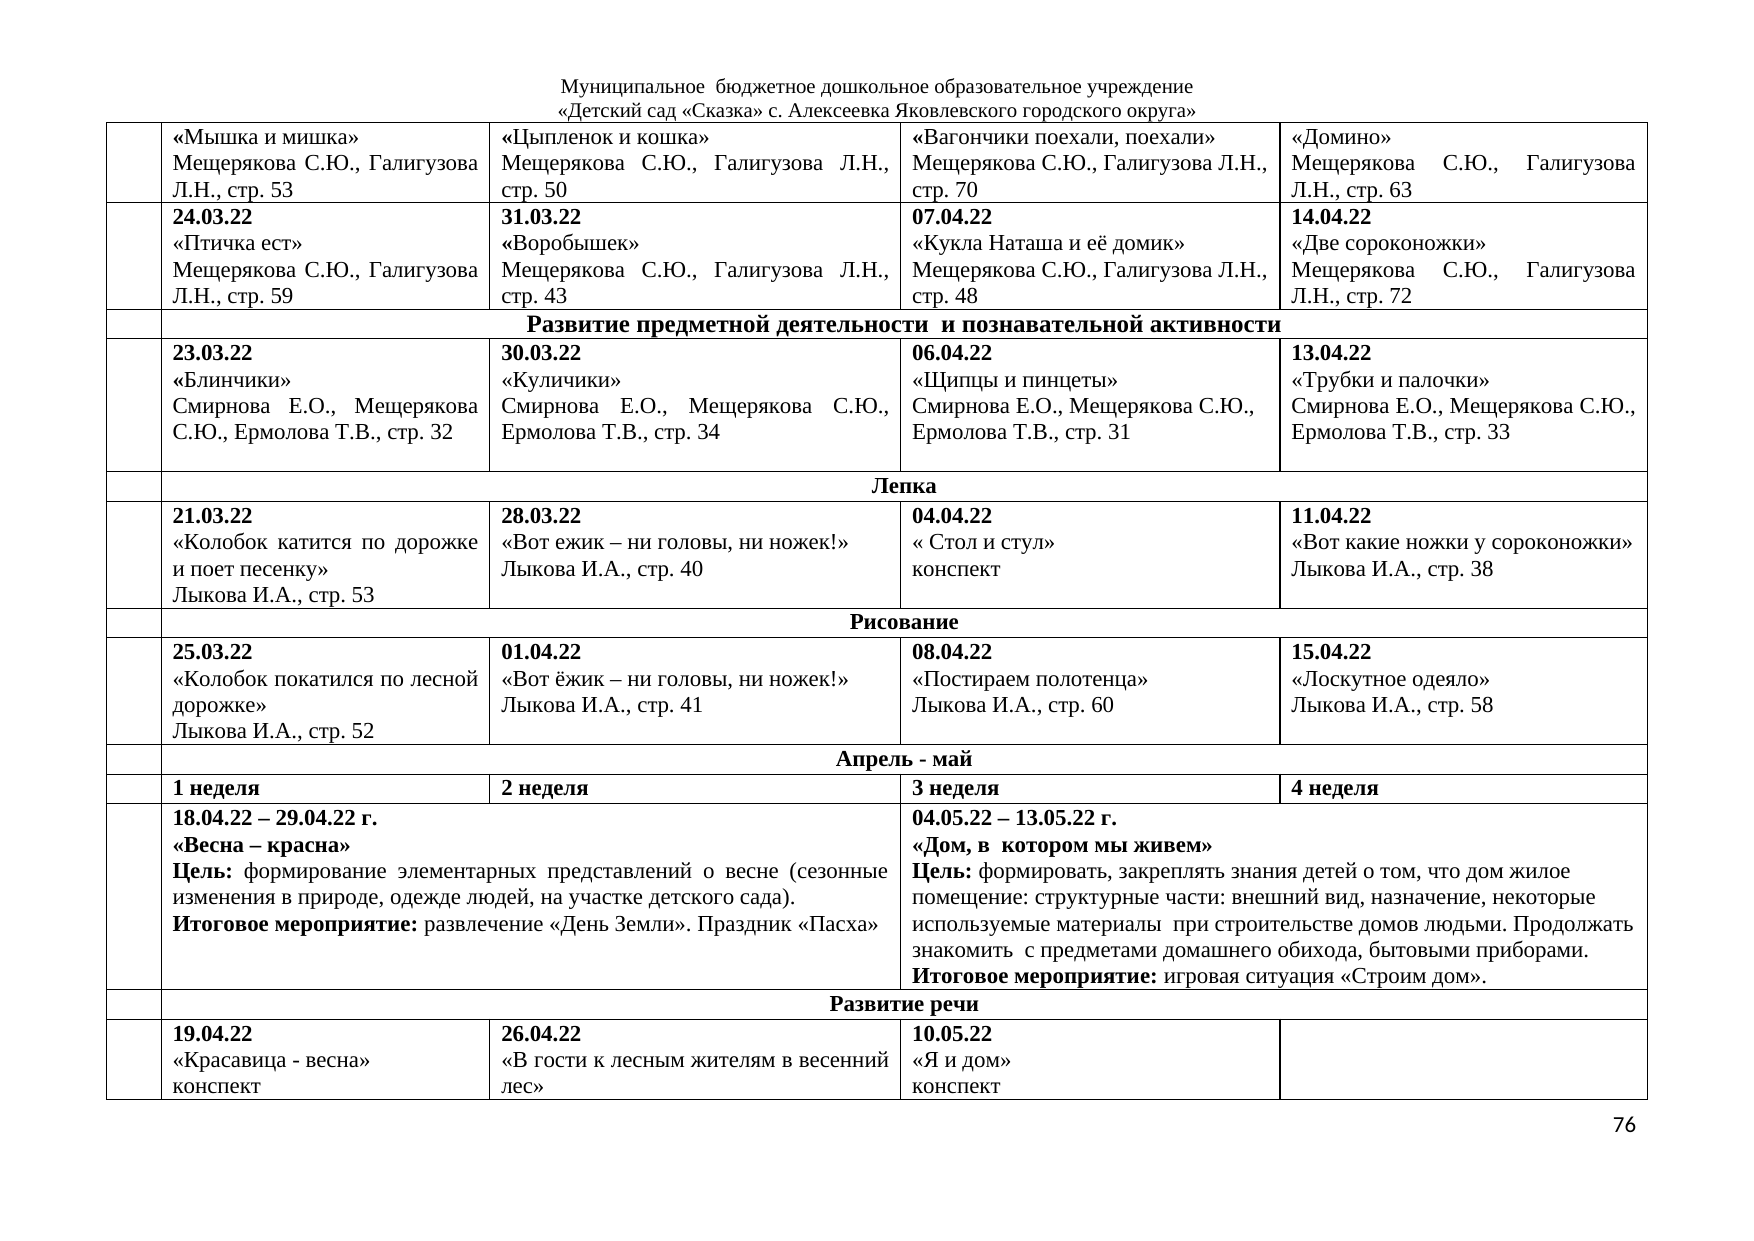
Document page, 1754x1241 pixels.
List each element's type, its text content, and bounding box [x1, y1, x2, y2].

table_cell 14.04.22 «Две сороконожки» Мещерякова С.Ю., Галигузова Л.Н., стр. 72 [1281, 203, 1647, 308]
table_cell 08.04.22 «Постираем полотенца» Лыкова И.А., стр. 60 [901, 638, 1279, 744]
table_cell [1281, 1020, 1647, 1099]
table_cell 04.04.22 « Стол и стул» конспект [901, 502, 1279, 607]
table_cell [107, 339, 161, 471]
table_cell Апрель - май [162, 745, 1647, 773]
table_cell [107, 775, 161, 803]
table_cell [490, 1020, 900, 1099]
table_cell [107, 502, 161, 607]
table_cell 04.05.22 – 13.05.22 г. «Дом, в котором мы живем» Цель: формировать, закреплять знания детей о том, что дом жилое помещение: структурные части: внешний вид, назначение, некоторые используемые материалы при строительстве домов людьми. Продолжать знакомить с предметами домашнего обихода, бытовыми приборами. Итоговое мероприятие: игровая ситуация «Строим дом». [901, 804, 1647, 989]
table_cell 1 неделя [162, 775, 489, 803]
table_cell 15.04.22 «Лоскутное одеяло» Лыкова И.А., стр. 58 [1281, 638, 1647, 744]
table_cell 21.03.22 «Колобок катится по дорожке и поет песенку» Лыкова И.А., стр. 53 [162, 502, 489, 607]
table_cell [1281, 123, 1647, 202]
table_cell [107, 804, 161, 989]
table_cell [490, 123, 900, 202]
table_cell [107, 745, 161, 773]
table_cell 11.04.22 «Вот какие ножки у сороконожки» Лыкова И.А., стр. 38 [1281, 502, 1647, 607]
table_cell [107, 638, 161, 744]
table_cell 30.03.22 «Куличики» Смирнова Е.О., Мещерякова С.Ю., Ермолова Т.В., стр. 34 [490, 339, 900, 471]
table_cell 2 неделя [490, 775, 900, 803]
table_cell [107, 990, 161, 1018]
table_cell 24.03.22 «Птичка ест» Мещерякова С.Ю., Галигузова Л.Н., стр. 59 [162, 203, 489, 308]
table_cell 07.04.22 «Кукла Наташа и её домик» Мещерякова С.Ю., Галигузова Л.Н., стр. 48 [901, 203, 1279, 308]
table_cell Развитие предметной деятельности и познавательной активности [162, 310, 1647, 338]
table_cell [107, 310, 161, 338]
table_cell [162, 1020, 489, 1099]
table_cell 28.03.22 «Вот ежик – ни головы, ни ножек!» Лыкова И.А., стр. 40 [490, 502, 900, 607]
table_cell 18.04.22 – 29.04.22 г. «Весна – красна» Цель: формирование элементарных представлений о весне (сезонные изменения в природе, одежде людей, на участке детского сада). Итоговое мероприятие: развлечение «День Земли». Праздник «Пасха» [162, 804, 900, 989]
table_cell [107, 1020, 161, 1099]
table_cell [107, 123, 161, 202]
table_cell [162, 123, 489, 202]
table_cell 25.03.22 «Колобок покатился по лесной дорожке» Лыкова И.А., стр. 52 [162, 638, 489, 744]
table_cell 13.04.22 «Трубки и палочки» Смирнова Е.О., Мещерякова С.Ю., Ермолова Т.В., стр. 33 [1281, 339, 1647, 471]
table_cell Лепка [162, 472, 1647, 501]
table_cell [901, 123, 1279, 202]
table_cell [901, 1020, 1279, 1099]
table_cell [107, 609, 161, 637]
table_cell 06.04.22 «Щипцы и пинцеты» Смирнова Е.О., Мещерякова С.Ю., Ермолова Т.В., стр. 31 [901, 339, 1279, 471]
table_cell 31.03.22 «Воробышек» Мещерякова С.Ю., Галигузова Л.Н., стр. 43 [490, 203, 900, 308]
table_cell 01.04.22 «Вот ёжик – ни головы, ни ножек!» Лыкова И.А., стр. 41 [490, 638, 900, 744]
table_cell [107, 472, 161, 501]
table_cell Развитие речи [162, 990, 1647, 1018]
table_cell 23.03.22 «Блинчики» Смирнова Е.О., Мещерякова С.Ю., Ермолова Т.В., стр. 32 [162, 339, 489, 471]
table_cell 3 неделя [901, 775, 1279, 803]
table_cell 4 неделя [1281, 775, 1647, 803]
table_cell Рисование [162, 609, 1647, 637]
table_cell [107, 203, 161, 308]
